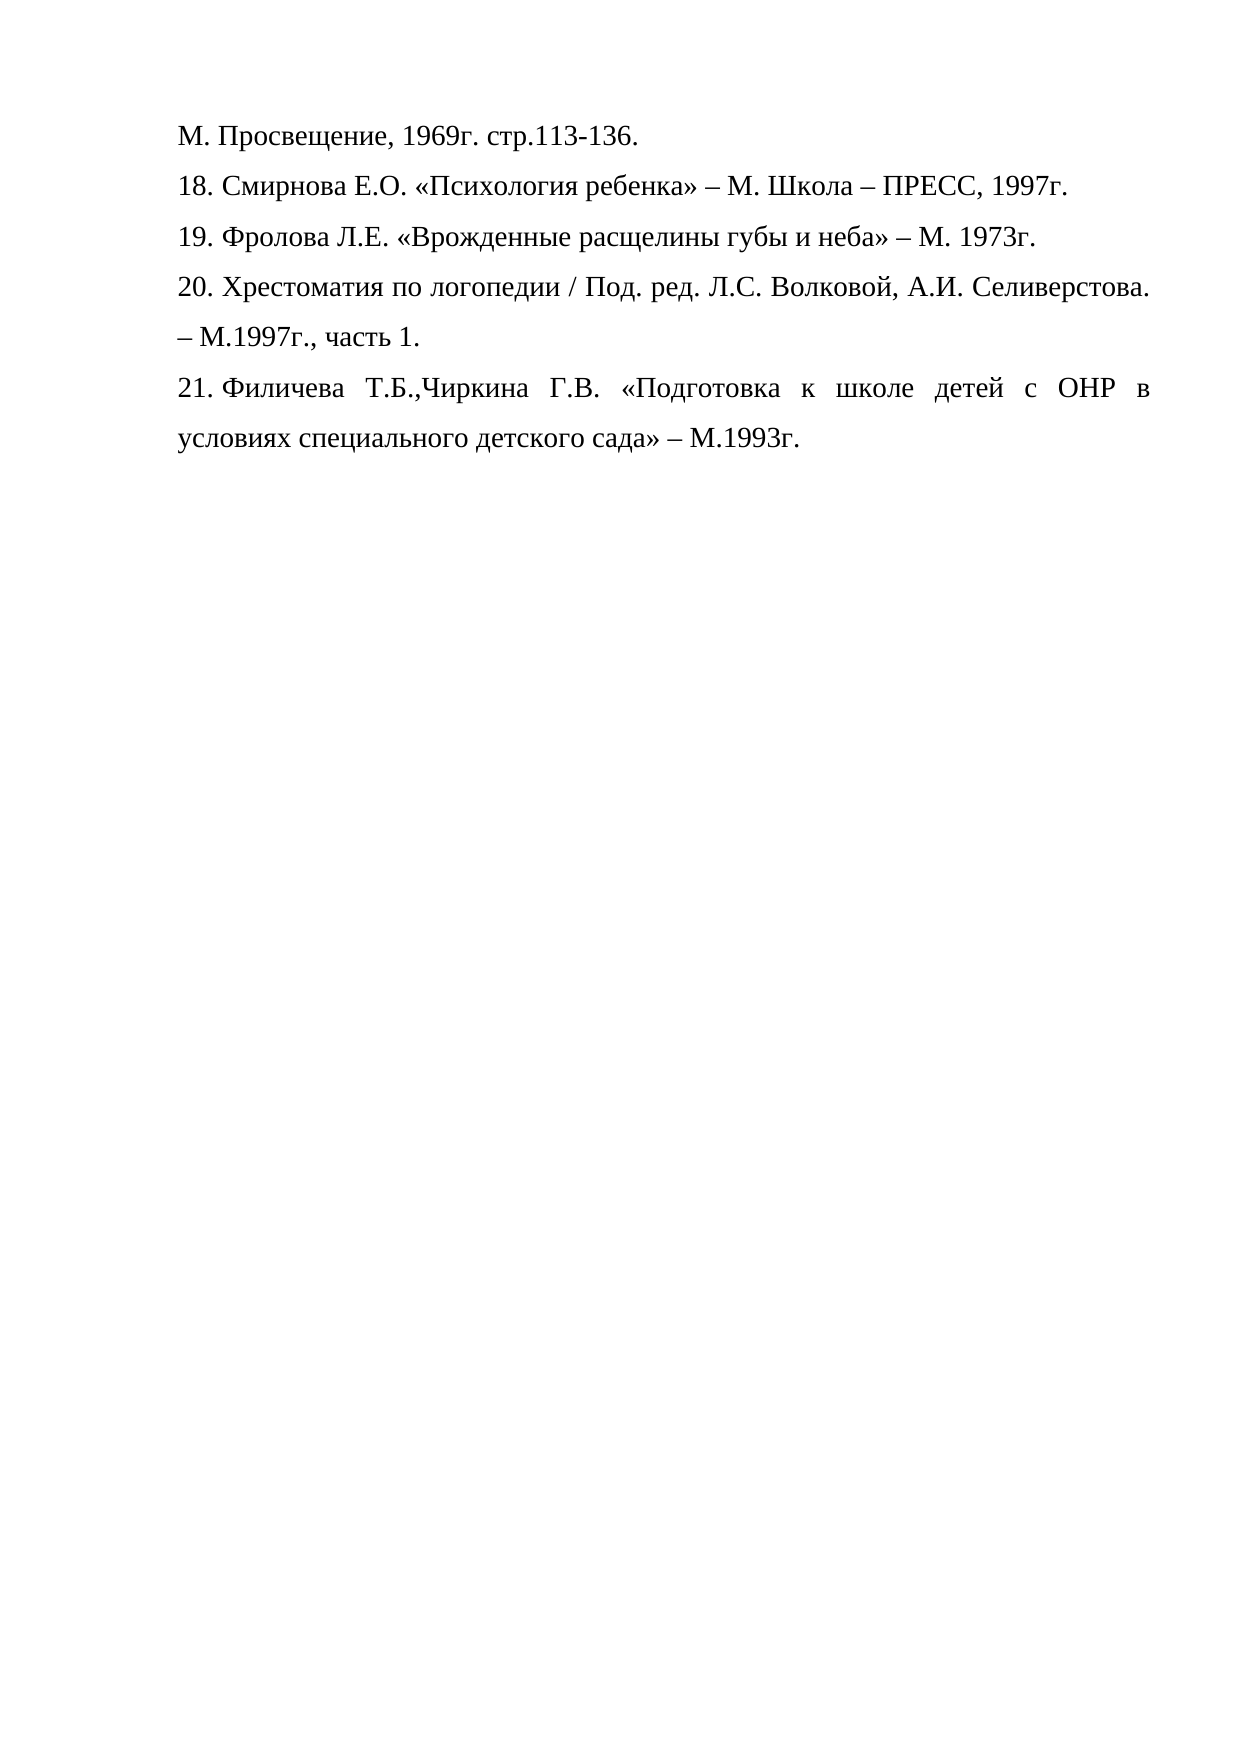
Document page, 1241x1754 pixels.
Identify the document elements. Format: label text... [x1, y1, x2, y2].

list Хрестоматия по логопедии / Под. ред. Л.С. Волковой, А.И. Селиверстова. – М.1997г., часть 1. [177, 269, 1152, 353]
list Фролова Л.Е. «Врожденные расщелины губы и неба» – М. 1973г. [177, 219, 1152, 252]
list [177, 118, 1152, 152]
list Смирнова Е.О. «Психология ребенка» – М. Школа – ПРЕСС, 1997г. [177, 168, 1152, 202]
list Филичева Т.Б.,Чиркина Г.В. «Подготовка к школе детей с ОНР в условиях специального детского сада» – М.1993г. [177, 370, 1152, 453]
